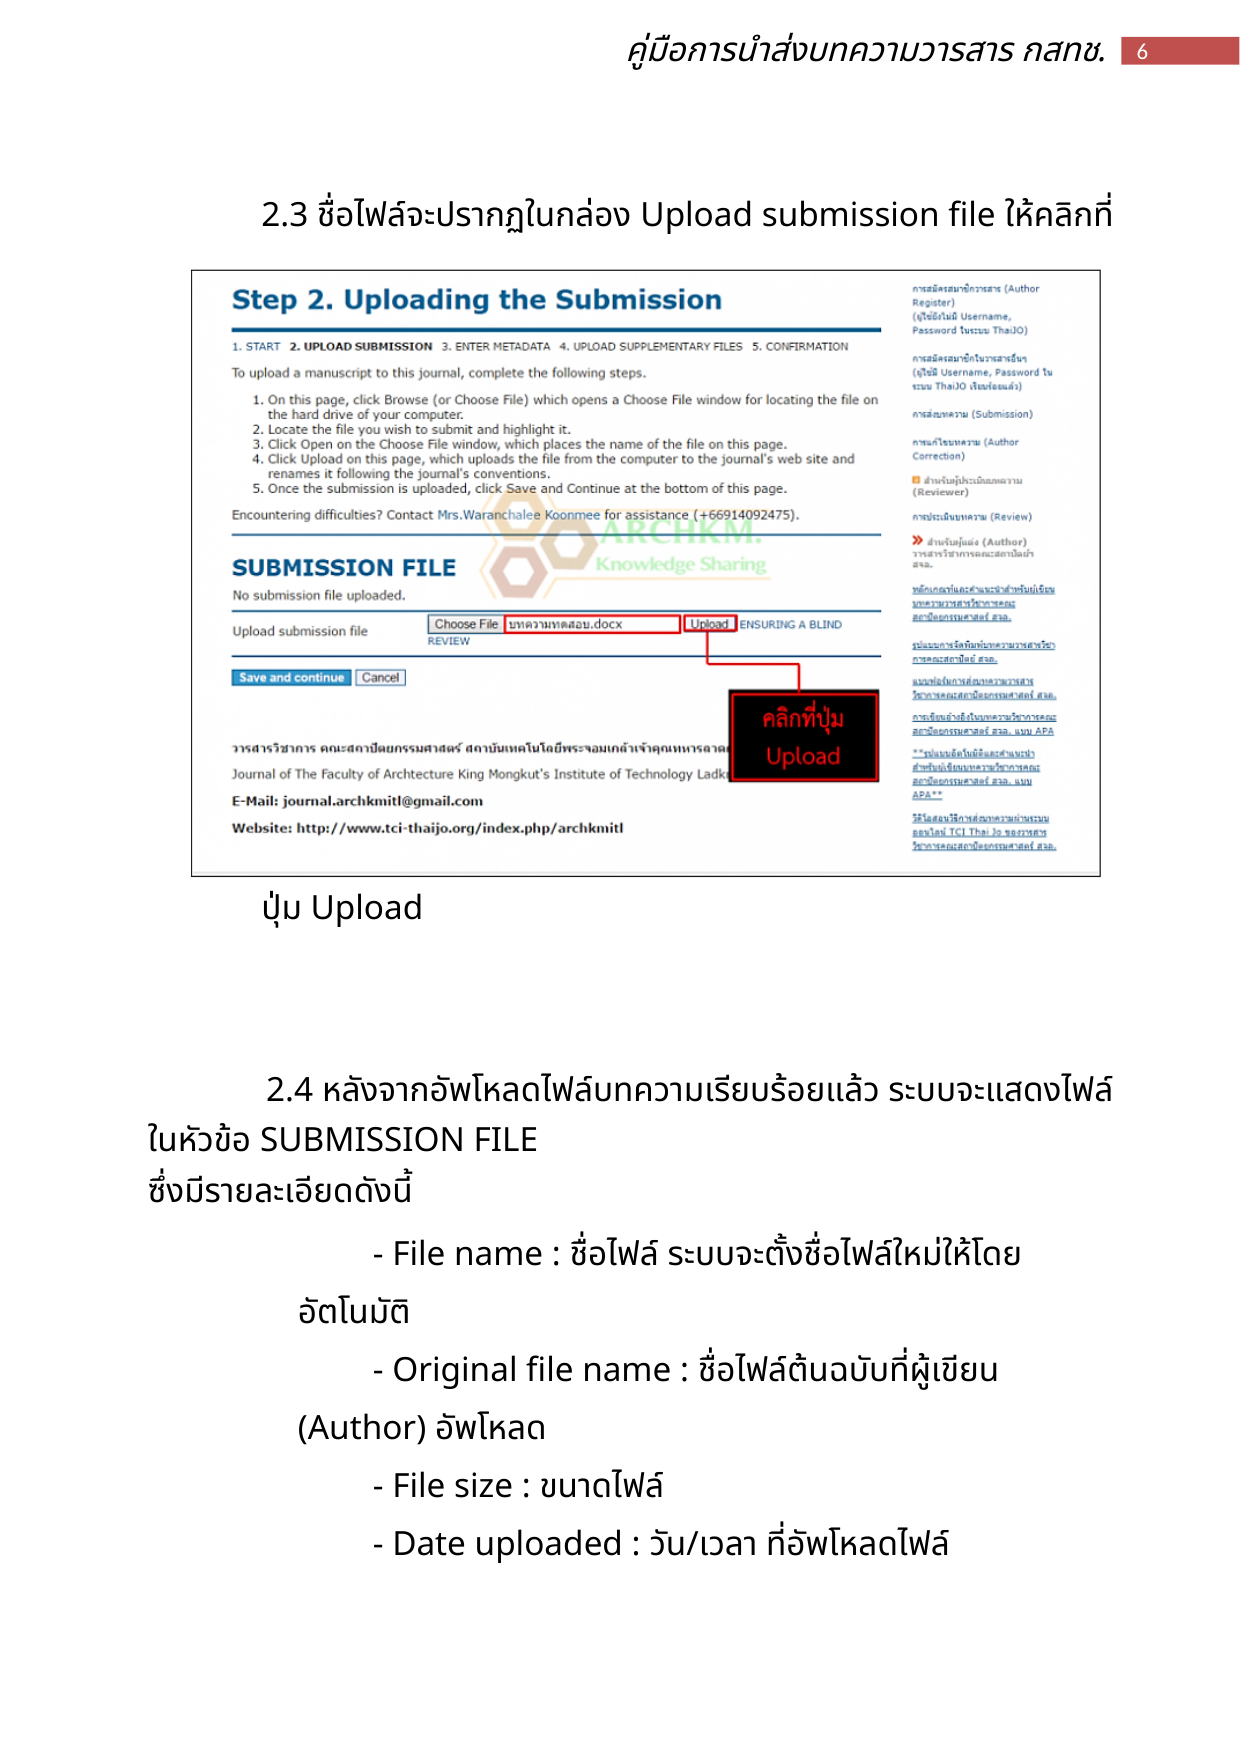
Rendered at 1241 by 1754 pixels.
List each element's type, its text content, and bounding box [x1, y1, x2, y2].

picture [191, 264, 1102, 884]
text 2.4 หลังจากอัพโหลดไฟล์บทความเรียบร้อยแล้ว ระบบจะแสดงไฟล์ในหัวข้อ SUBMISSION FILE ซึ่งมีรายละเอียดดังนี้ [148, 1065, 1122, 1217]
list - File name : ชื่อไฟล์ ระบบจะตั้งชื่อไฟล์ใหม่ให้โดยอัตโนมัติ [298, 1229, 1122, 1338]
list - Date uploaded : วัน/เวลา ที่อัพโหลดไฟล์ [298, 1520, 1122, 1571]
list - Original file name : ชื่อไฟล์ต้นฉบับที่ผู้เขียน (Author) อัพโหลด [298, 1346, 1122, 1454]
list - File size : ขนาดไฟล์ [298, 1462, 1122, 1512]
